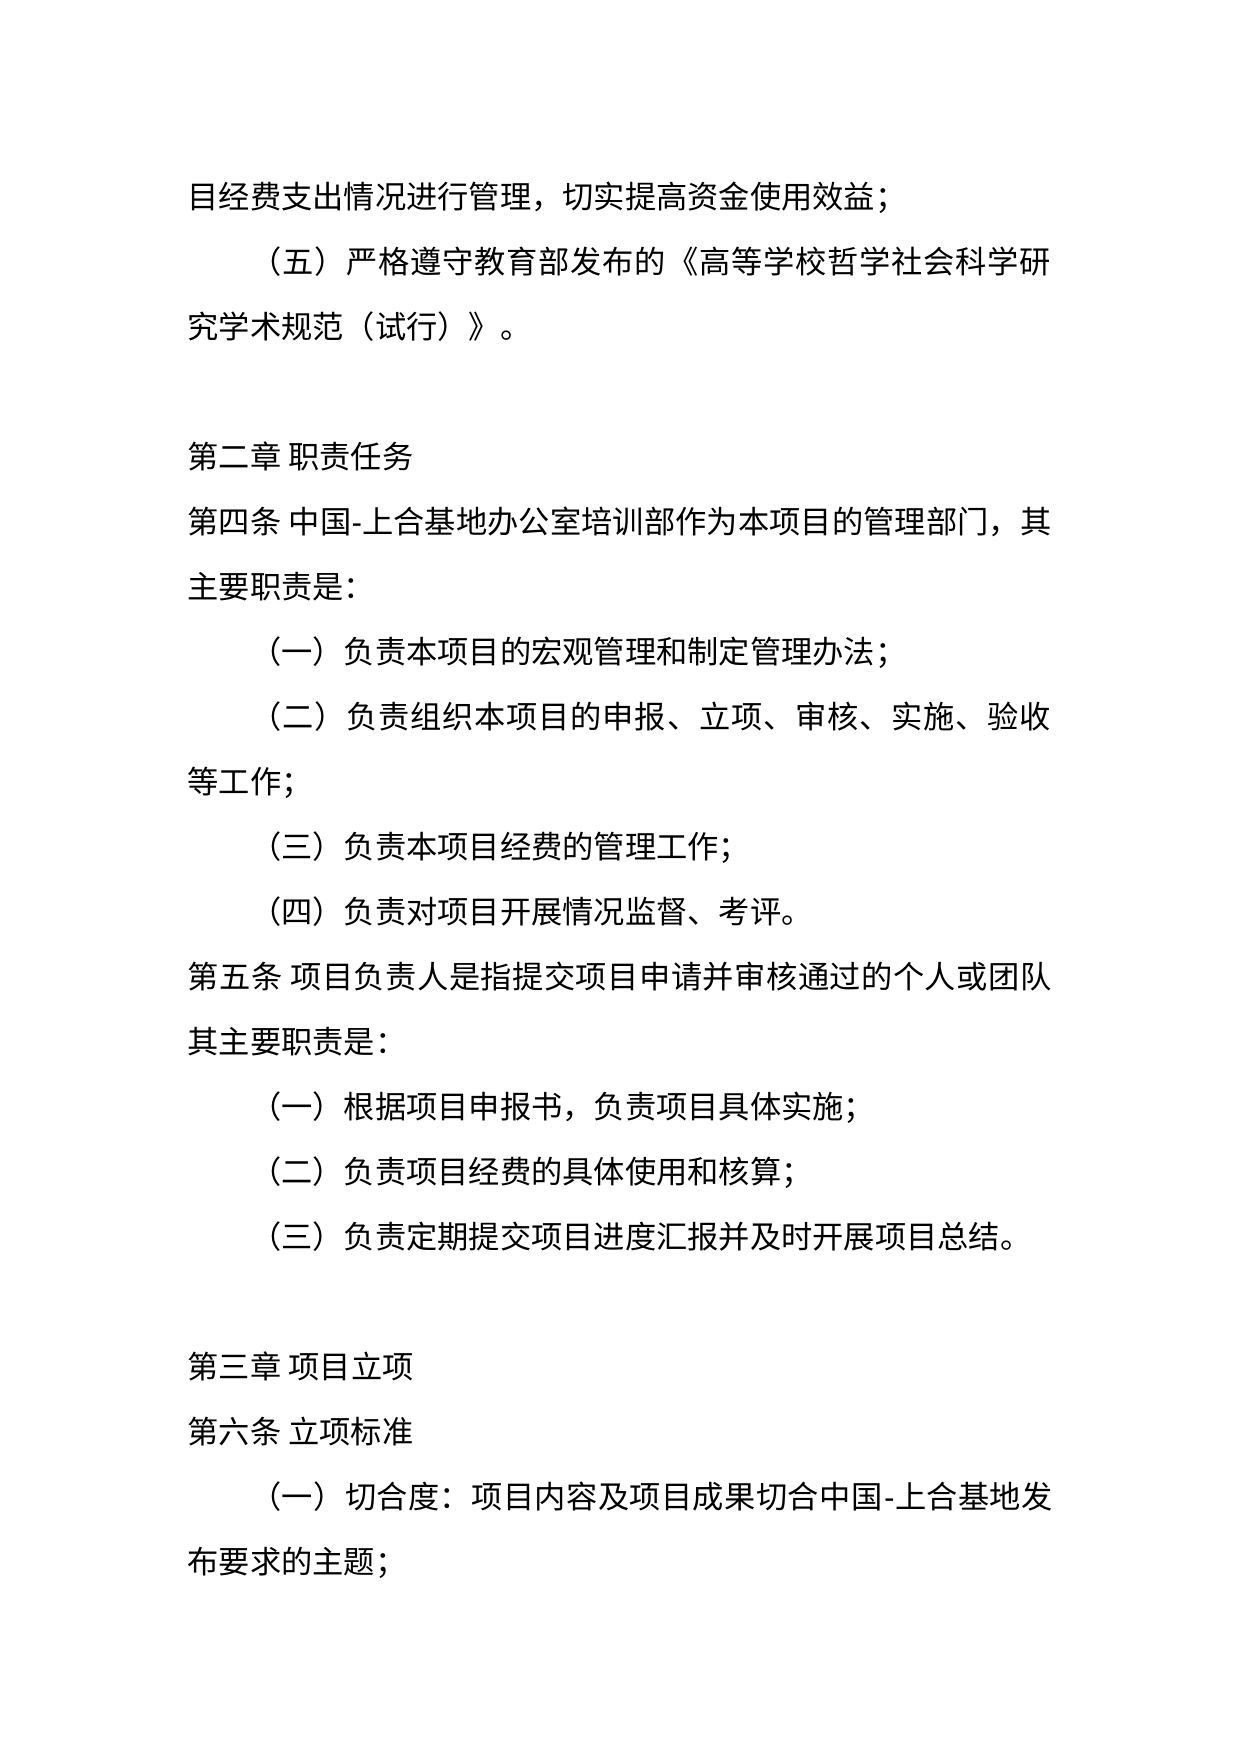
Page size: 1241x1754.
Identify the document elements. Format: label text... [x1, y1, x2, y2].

text （三）负责定期提交项目进度汇报并及时开展项目总结。 [187, 1202, 1053, 1267]
text 第六条 立项标准 [187, 1397, 1053, 1462]
text 第五条 项目负责人是指提交项目申请并审核通过的个人或团队，其主要职责是： [187, 942, 1053, 1072]
text （一）根据项目申报书，负责项目具体实施； [187, 1072, 1053, 1137]
text （一）负责本项目的宏观管理和制定管理办法； [187, 617, 1053, 682]
text （二）负责组织本项目的申报、立项、审核、实施、验收等工作； [187, 682, 1053, 812]
text （五）严格遵守教育部发布的《高等学校哲学社会科学研究学术规范（试行）》。 [187, 227, 1053, 357]
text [187, 162, 1053, 227]
text （三）负责本项目经费的管理工作； [187, 812, 1053, 877]
text （四）负责对项目开展情况监督、考评。 [187, 877, 1053, 942]
text 第四条 中国-上合基地办公室培训部作为本项目的管理部门，其主要职责是： [187, 487, 1053, 617]
list 第三章 项目立项 [187, 1332, 1053, 1397]
text 第二章 职责任务 [187, 422, 1053, 487]
text （二）负责项目经费的具体使用和核算； [187, 1137, 1053, 1202]
text （一）切合度：项目内容及项目成果切合中国-上合基地发布要求的主题； [187, 1462, 1053, 1592]
